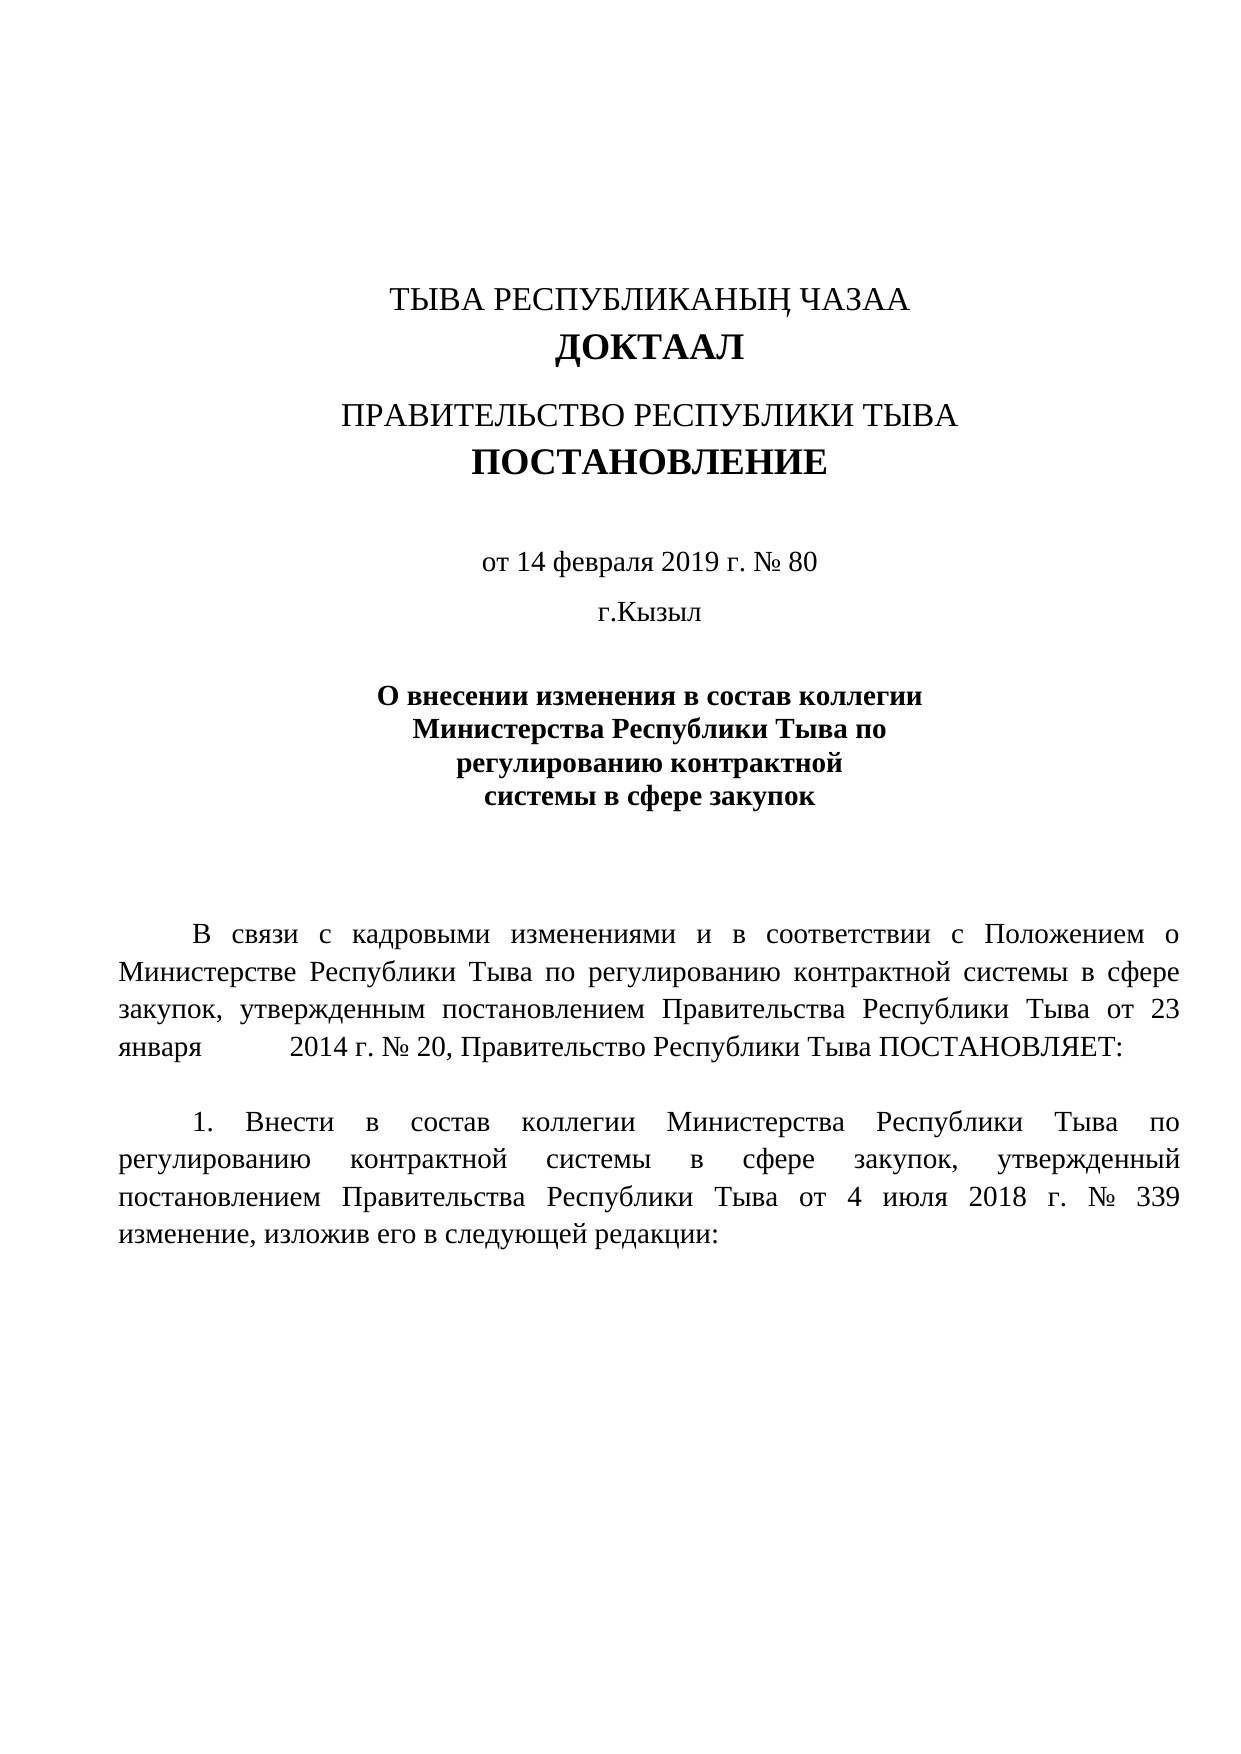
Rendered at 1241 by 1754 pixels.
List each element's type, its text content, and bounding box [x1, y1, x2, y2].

text от 14 февраля 2019 г. № 80 [118, 544, 1181, 577]
text г.Кызыл [118, 594, 1181, 627]
text 1. Внести в состав коллегии Министерства Республики Тыва по регулированию контрактной системы в сфере закупок, утвержденный постановлением Правительства Республики Тыва от 4 июля 2018 г. № 339 изменение, изложив его в следующей редакции: [118, 1100, 1181, 1250]
text В связи с кадровыми изменениями и в соответствии с Положением о Министерстве Республики Тыва по регулированию контрактной системы в сфере закупок, утвержденным постановлением Правительства Республики Тыва от 23 января 2014 г. № 20, Правительство Республики Тыва ПОСТАНОВЛЯЕТ: [118, 913, 1181, 1063]
text системы в сфере закупок [118, 778, 1181, 812]
text О внесении изменения в состав коллегии [118, 678, 1181, 711]
text ПРАВИТЕЛЬСТВО РЕСПУБЛИКИ ТЫВА ПОСТАНОВЛЕНИЕ [118, 395, 1181, 483]
text регулированию контрактной [118, 745, 1181, 778]
text Министерства Республики Тыва по [118, 711, 1181, 745]
text ТЫВА РЕСПУБЛИКАНЫӉ ЧАЗАА ДОКТААЛ [118, 280, 1181, 368]
